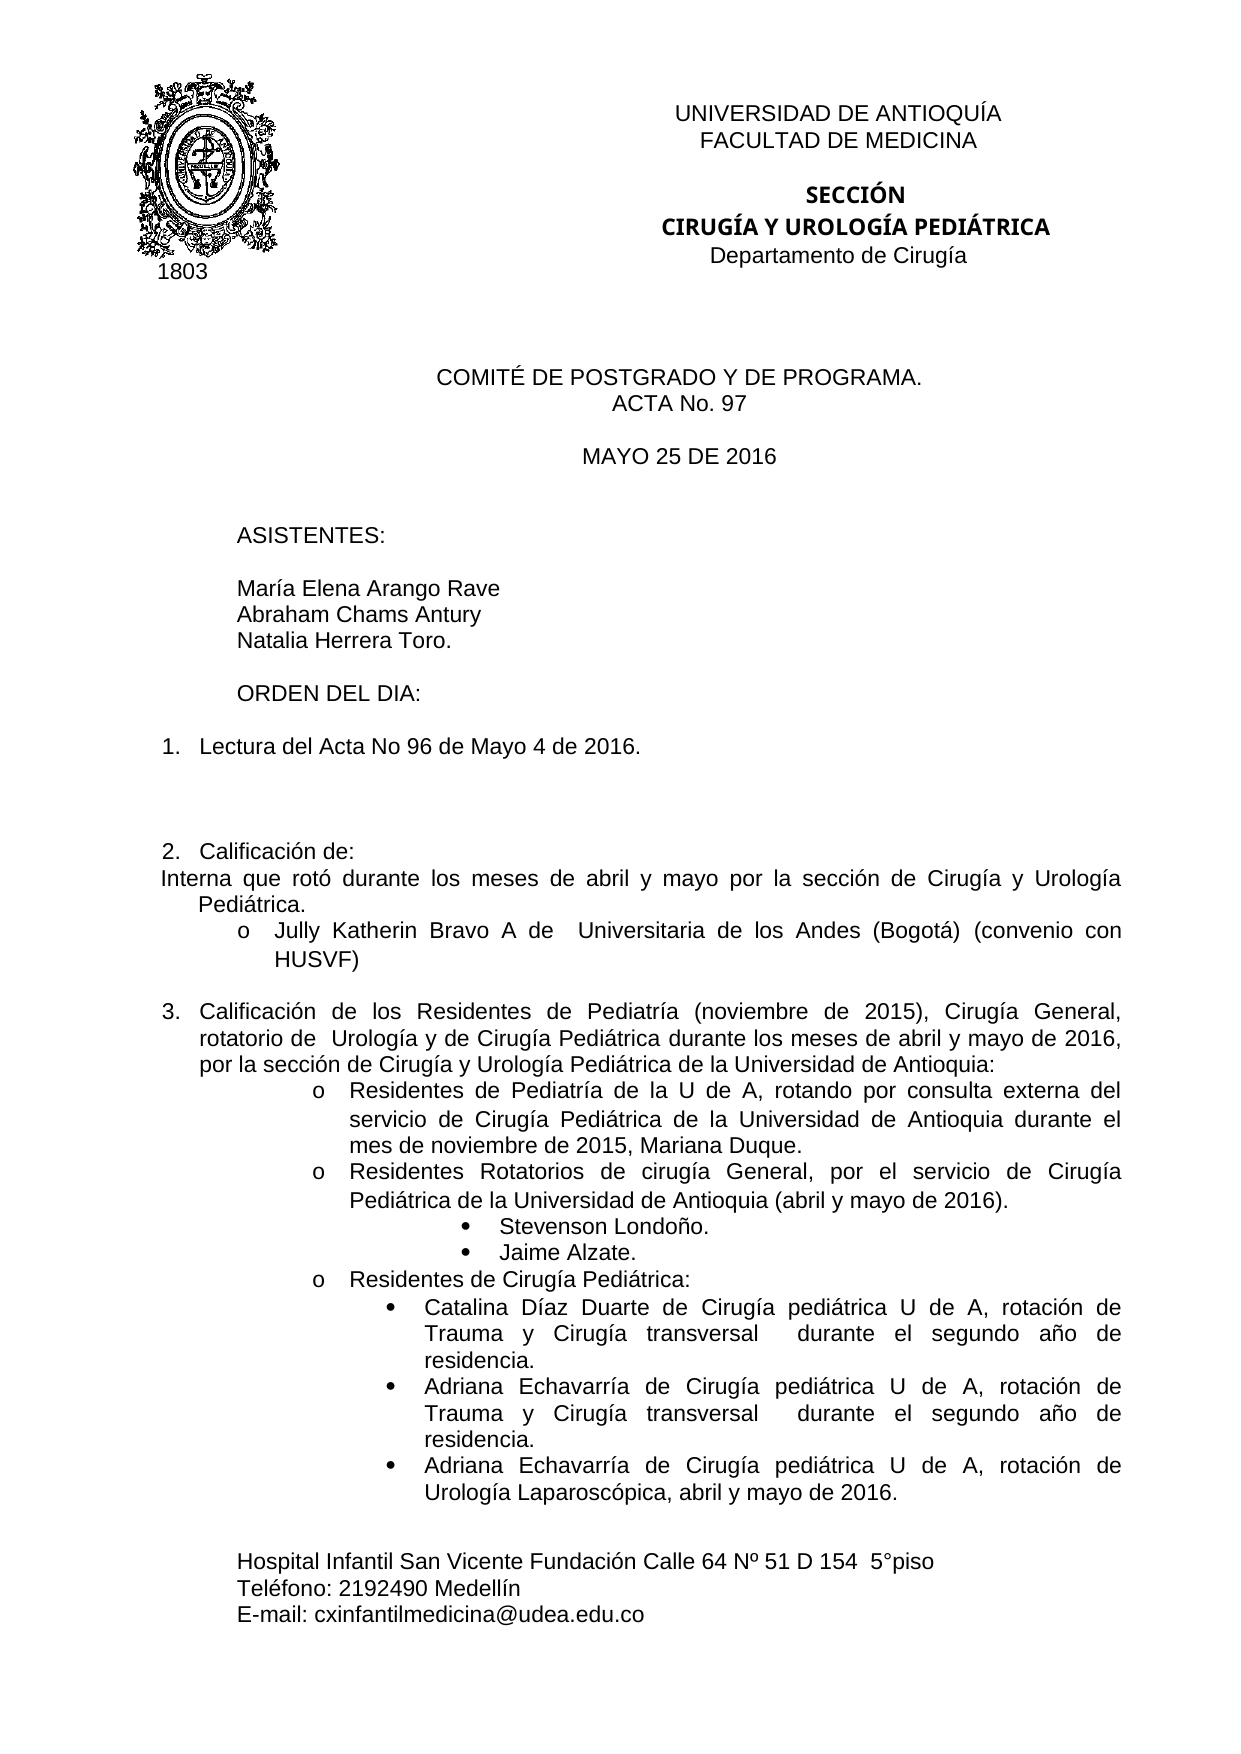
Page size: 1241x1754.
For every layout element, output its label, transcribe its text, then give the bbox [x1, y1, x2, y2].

list Lectura del Acta No 96 de Mayo 4 de 2016. [162, 733, 1122, 759]
text COMITÉ DE POSTGRADO Y DE PROGRAMA. [237, 364, 1122, 390]
list Calificación de: [162, 838, 1122, 864]
list Jully Katherin Bravo A de Universitaria de los Andes (Bogotá) (convenio con HUSVF) [237, 917, 1122, 972]
list Jaime Alzate. [462, 1239, 1122, 1266]
list Interna que rotó durante los meses de abril y mayo por la sección de Cirugía y Urología Pediátrica. [160, 864, 1122, 917]
list Residentes de Pediatría de la U de A, rotando por consulta externa del servicio de Cirugía Pediátrica de la Universidad de Antioquia durante el mes de noviembre de 2015, Mariana Duque. [312, 1077, 1122, 1158]
list Adriana Echavarría de Cirugía pediátrica U de A, rotación de Trauma y Cirugía transversal durante el segundo año de residencia. [387, 1373, 1122, 1452]
text Abraham Chams Antury [237, 601, 1122, 627]
text ACTA No. 97 [237, 390, 1122, 416]
list Catalina Díaz Duarte de Cirugía pediátrica U de A, rotación de Trauma y Cirugía transversal durante el segundo año de residencia. [387, 1294, 1122, 1373]
picture [130, 74, 281, 260]
text ORDEN DEL DIA: [237, 680, 1122, 706]
list Adriana Echavarría de Cirugía pediátrica U de A, rotación de Urología Laparoscópica, abril y mayo de 2016. [387, 1452, 1122, 1505]
text ASISTENTES: [237, 522, 1122, 548]
list Calificación de los Residentes de Pediatría (noviembre de 2015), Cirugía General, rotatorio de Urología y de Cirugía Pediátrica durante los meses de abril y mayo de 2016, por la sección de Cirugía y Urología Pediátrica de la Universidad de Antioquia: [162, 998, 1122, 1077]
text MAYO 25 DE 2016 [237, 443, 1122, 469]
list Residentes Rotatorios de cirugía General, por el servicio de Cirugía Pediátrica de la Universidad de Antioquia (abril y mayo de 2016). [312, 1158, 1122, 1213]
text María Elena Arango Rave [237, 574, 1122, 601]
text Natalia Herrera Toro. [237, 627, 1122, 654]
list Residentes de Cirugía Pediátrica: [312, 1266, 1122, 1294]
list Stevenson Londoño. [462, 1213, 1122, 1239]
